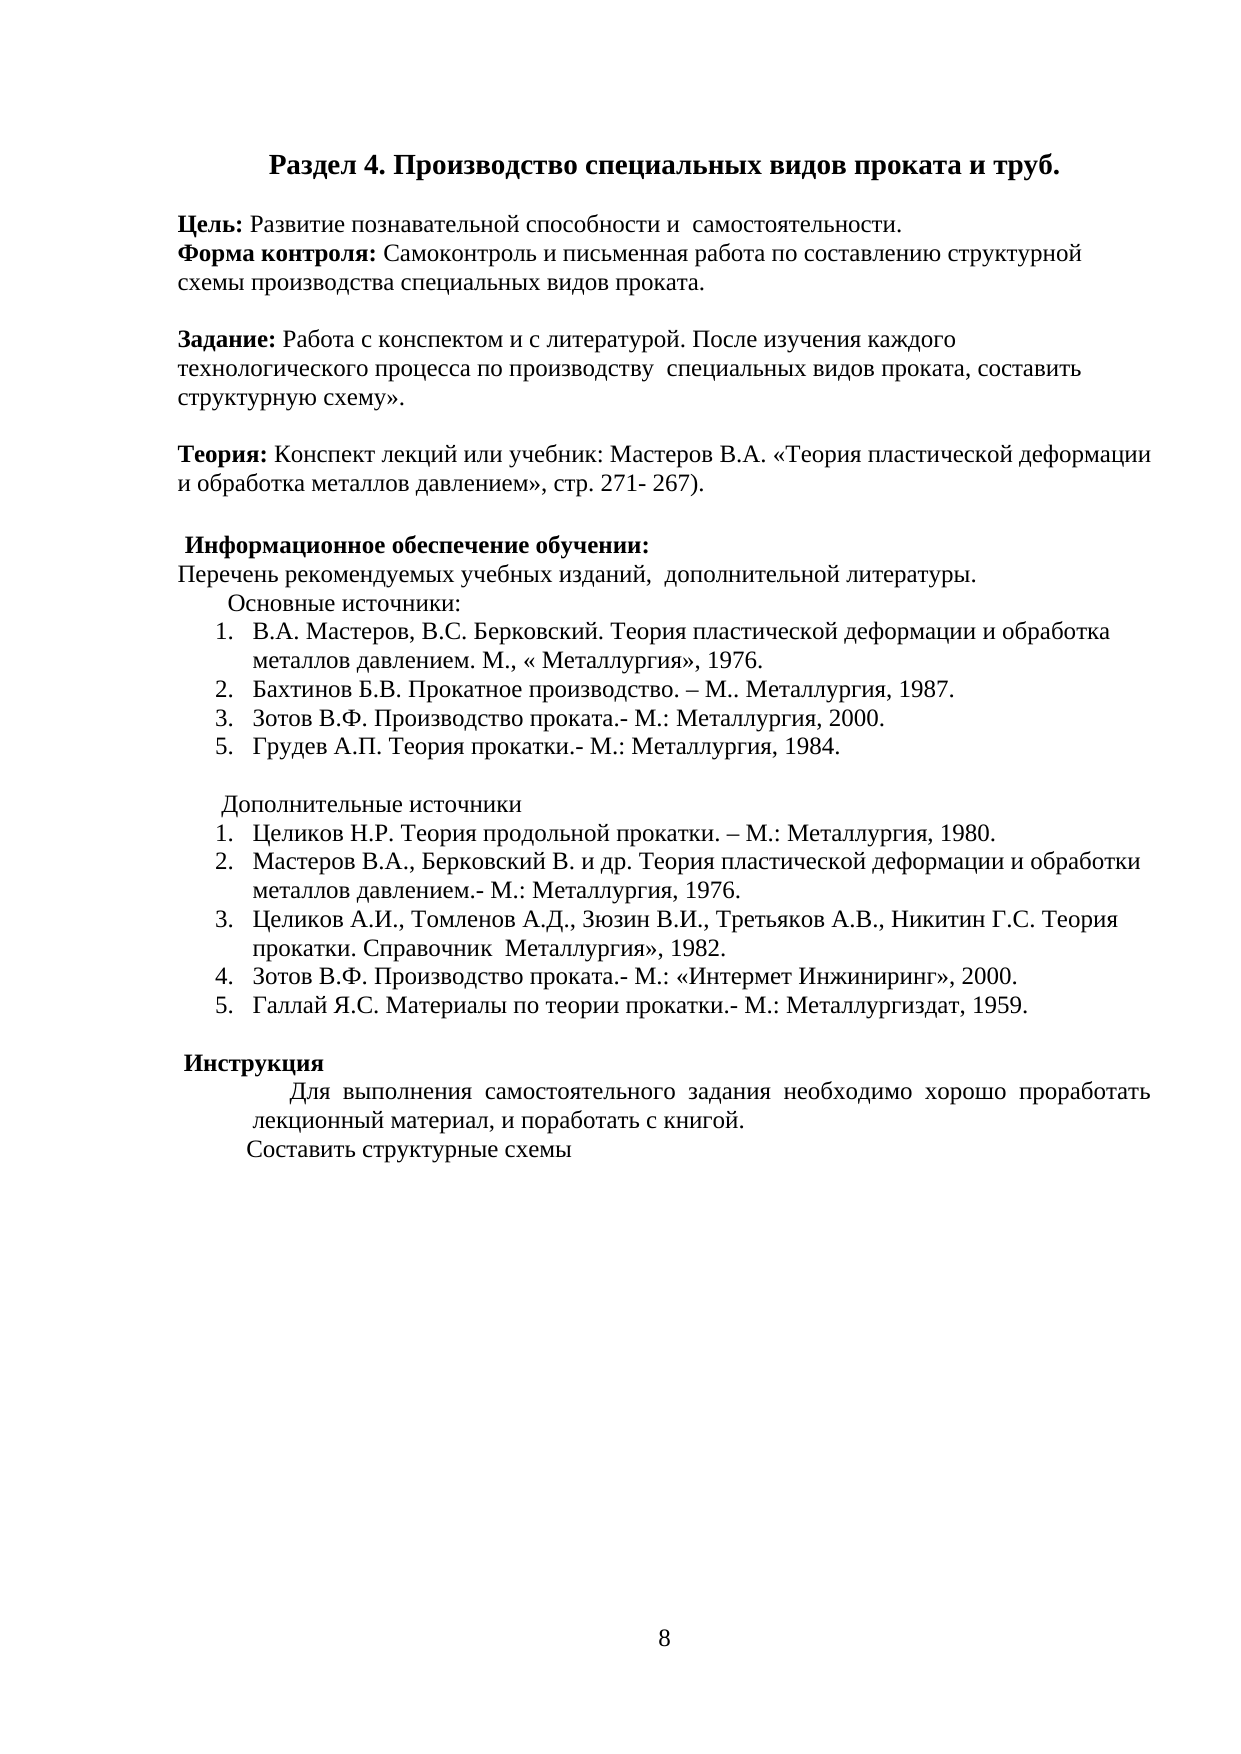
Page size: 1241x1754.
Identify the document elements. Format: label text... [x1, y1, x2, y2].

list Для выполнения самостоятельного задания необходимо хорошо проработать лекционный материал, и поработать с книгой. [252, 1076, 1152, 1134]
text Форма контроля: Самоконтроль и письменная работа по составлению структурной схемы производства специальных видов проката. [177, 238, 1152, 295]
text Раздел 4. Производство специальных видов проката и труб. [177, 147, 1152, 180]
subtitle Информационное обеспечение обучении: [177, 530, 1152, 559]
list Целиков Н.Р. Теория продольной прокатки. – М.: Металлургия, 1980. [215, 818, 1152, 846]
text Цель: Развитие познавательной способности и самостоятельности. [177, 209, 1152, 238]
list Целиков А.И., Томленов А.Д., Зюзин В.И., Третьяков А.В., Никитин Г.С. Теория прокатки. Справочник Металлургия», 1982. [215, 904, 1152, 961]
list Мастеров В.А., Берковский В. и др. Теория пластической деформации и обработки металлов давлением.- М.: Металлургия, 1976. [215, 846, 1152, 904]
list В.А. Мастеров, В.С. Берковский. Теория пластической деформации и обработка металлов давлением. М., « Металлургия», 1976. [215, 616, 1152, 674]
list Грудев А.П. Теория прокатки.- М.: Металлургия, 1984. [215, 731, 1152, 760]
list Галлай Я.С. Материалы по теории прокатки.- М.: Металлургиздат, 1959. [215, 990, 1152, 1019]
list Зотов В.Ф. Производство проката.- М.: Металлургия, 2000. [215, 703, 1152, 731]
text Инструкция [177, 1048, 1152, 1076]
text Перечень рекомендуемых учебных изданий, дополнительной литературы. [177, 559, 1152, 588]
text Составить структурные схемы [177, 1134, 1152, 1163]
list Бахтинов Б.В. Прокатное производство. – М.. Металлургия, 1987. [215, 674, 1152, 703]
text Задание: Работа с конспектом и с литературой. После изучения каждого технологического процесса по производству специальных видов проката, составить структурную схему». [177, 324, 1152, 410]
text Дополнительные источники [177, 789, 1152, 818]
list Зотов В.Ф. Производство проката.- М.: «Интермет Инжиниринг», 2000. [215, 961, 1152, 990]
text Теория: Конспект лекций или учебник: Мастеров В.А. «Теория пластической деформации и обработка металлов давлением», стр. 271- 267). [177, 439, 1152, 497]
text Основные источники: [177, 588, 1152, 616]
